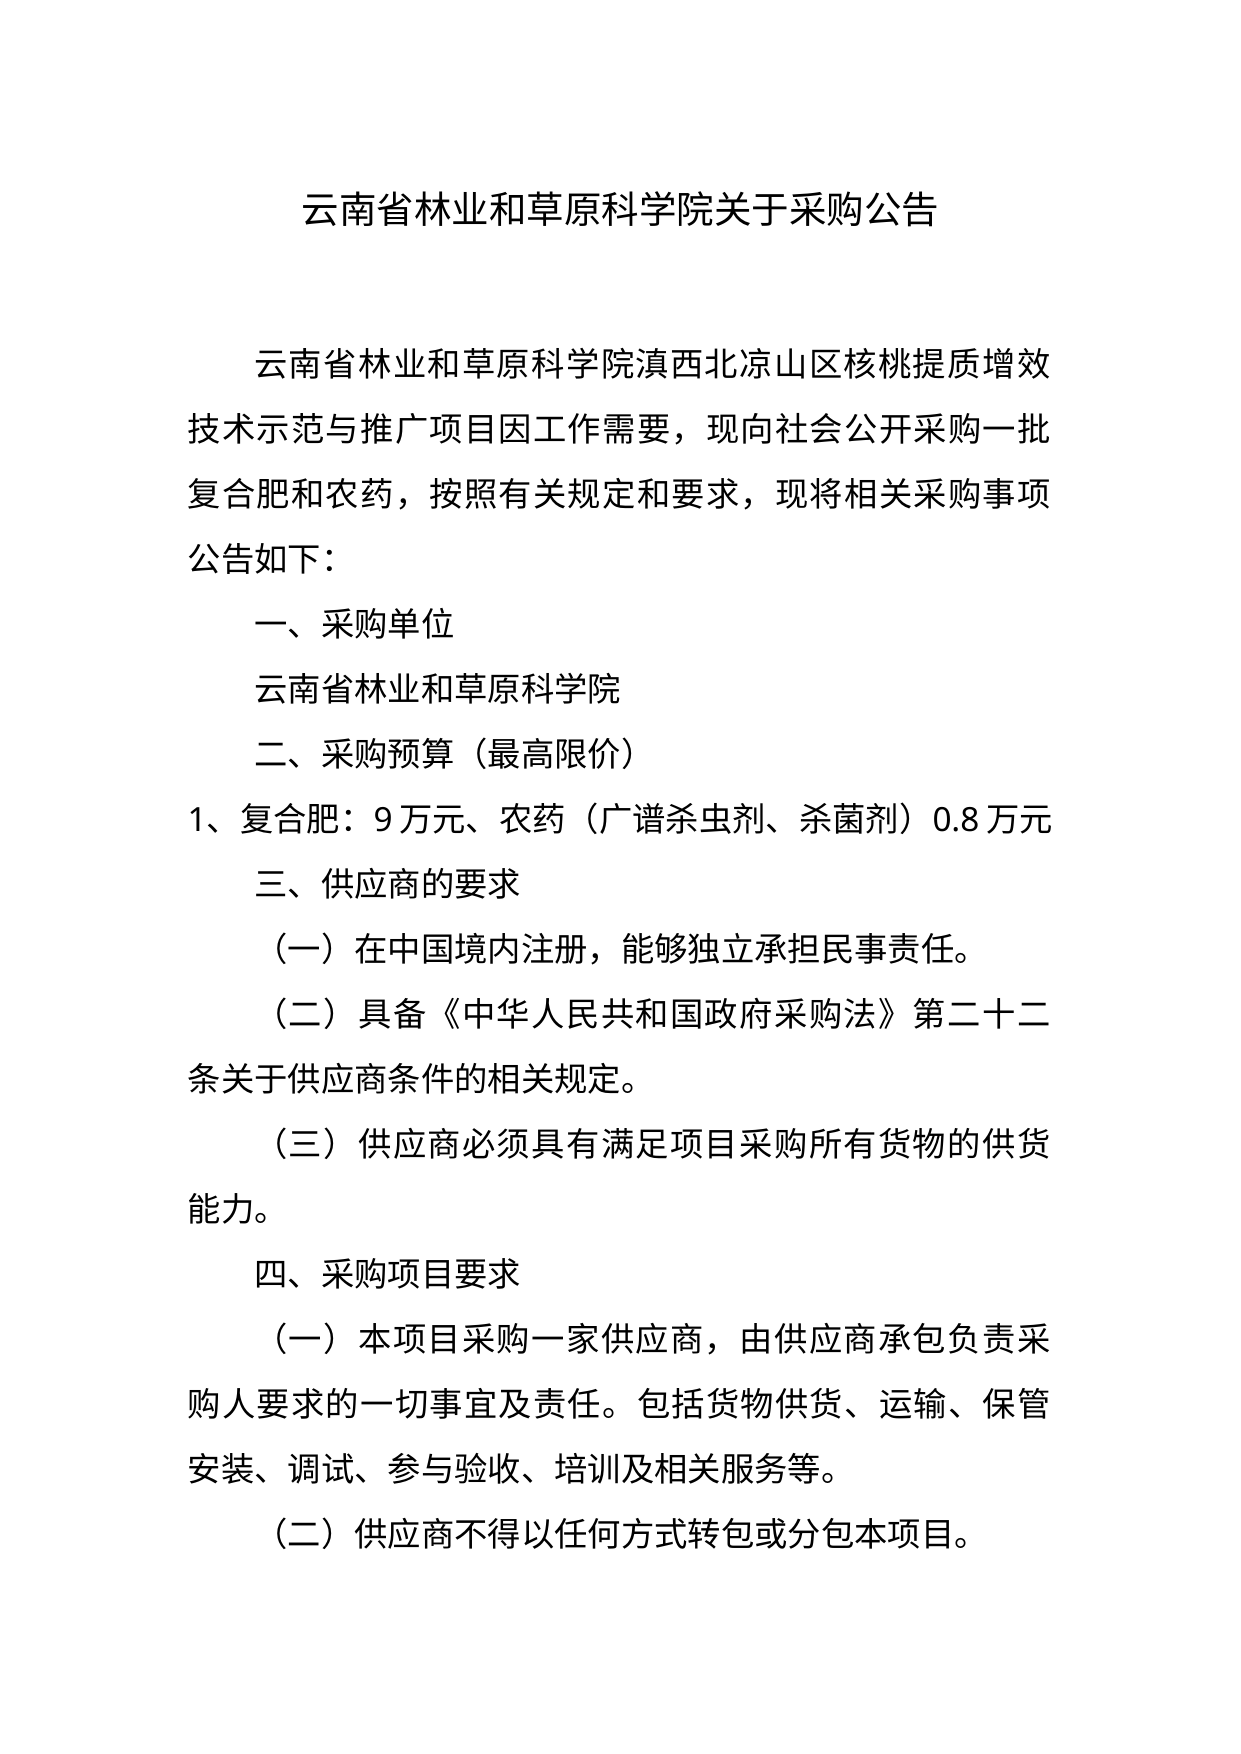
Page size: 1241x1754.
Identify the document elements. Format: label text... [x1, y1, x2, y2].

list 复合肥：9万元、农药（广谱杀虫剂、杀菌剂）0.8万元 [187, 784, 1053, 849]
text （三）供应商必须具有满足项目采购所有货物的供货能力。 [187, 1109, 1053, 1239]
text （二）具备《中华人民共和国政府采购法》第二十二条关于供应商条件的相关规定。 [187, 979, 1053, 1109]
text 云南省林业和草原科学院滇西北凉山区核桃提质增效技术示范与推广项目因工作需要，现向社会公开采购一批复合肥和农药，按照有关规定和要求，现将相关采购事项公告如下： [187, 329, 1053, 589]
text 云南省林业和草原科学院关于采购公告 [187, 174, 1053, 239]
text （一）在中国境内注册，能够独立承担民事责任。 [187, 914, 1053, 979]
text 一、采购单位 [187, 589, 1053, 654]
text 二、采购预算（最高限价） [187, 719, 1053, 784]
text 三、供应商的要求 [187, 849, 1053, 914]
text 云南省林业和草原科学院 [187, 654, 1053, 719]
text （一）本项目采购一家供应商，由供应商承包负责采购人要求的一切事宜及责任。包括货物供货、运输、保管、安装、调试、参与验收、培训及相关服务等。 [187, 1304, 1053, 1499]
text 四、采购项目要求 [187, 1239, 1053, 1304]
text （二）供应商不得以任何方式转包或分包本项目。 [187, 1499, 1053, 1564]
